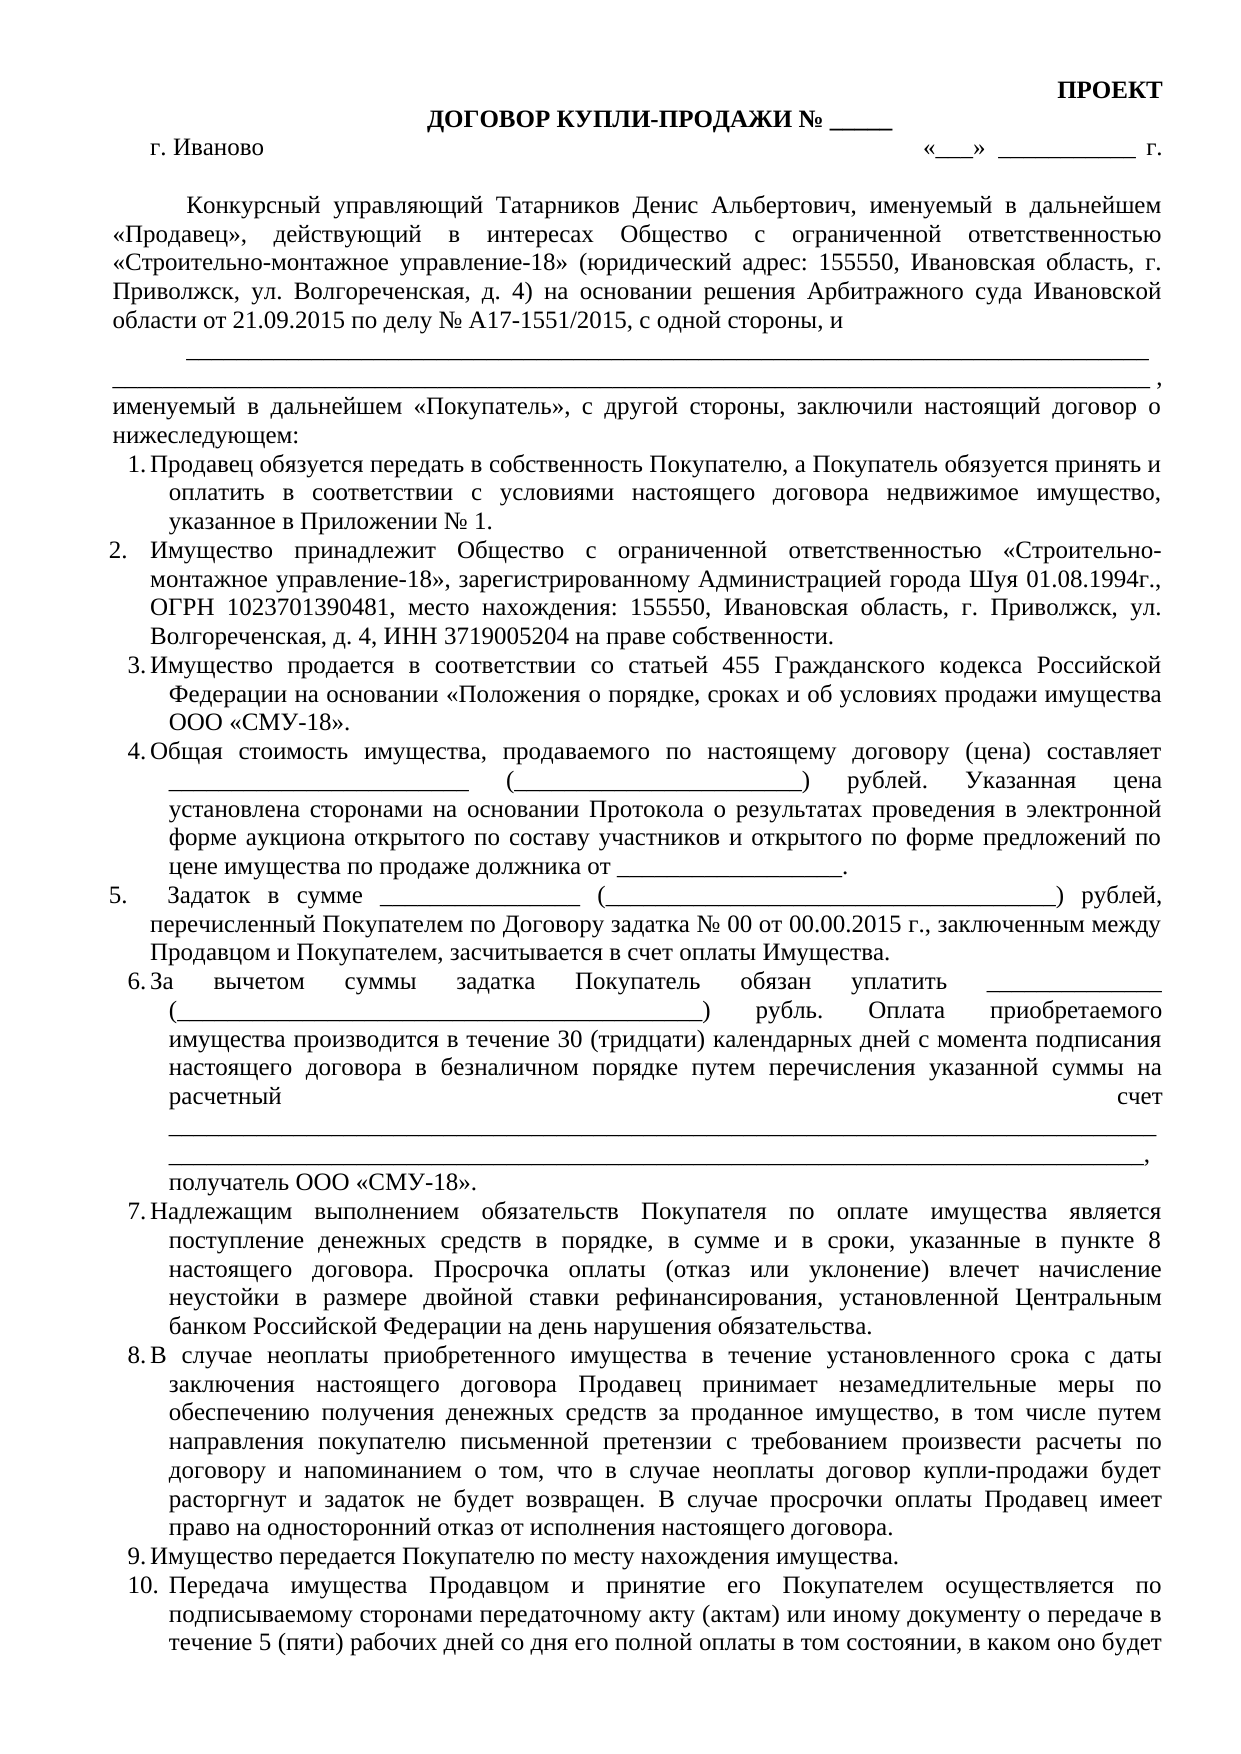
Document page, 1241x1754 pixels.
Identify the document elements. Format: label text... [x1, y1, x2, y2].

list Имущество передается Покупателю по месту нахождения имущества. [127, 1541, 1162, 1570]
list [127, 1570, 1162, 1656]
list В случае неоплаты приобретенного имущества в течение установленного срока с даты заключения настоящего договора Продавец принимает незамедлительные меры по обеспечению получения денежных средств за проданное имущество, в том числе путем направления покупателю письменной претензии с требованием произвести расчеты по договору и напоминанием о том, что в случае неоплаты договор купли-продажи будет расторгнут и задаток не будет возвращен. В случае просрочки оплаты Продавец имеет право на односторонний отказ от исполнения настоящего договора. [127, 1340, 1162, 1541]
list Надлежащим выполнением обязательств Покупателя по оплате имущества является поступление денежных средств в порядке, в сумме и в сроки, указанные в пункте 8 настоящего договора. Просрочка оплаты (отказ или уклонение) влечет начисление неустойки в размере двойной ставки рефинансирования, установленной Центральным банком Российской Федерации на день нарушения обязательства. [127, 1196, 1162, 1340]
text ПРОЕКТ [157, 75, 1162, 104]
text Конкурсный управляющий Татарников Денис Альбертович, именуемый в дальнейшем «Продавец», действующий в интересах Общество с ограниченной ответственностью «Строительно-монтажное управление-18» (юридический адрес: 155550, Ивановская область, г. Приволжск, ул. Волгореченская, д. 4) на основании решения Арбитражного суда Ивановской области от 21.09.2015 по делу № А17-1551/2015, с одной стороны, и [112, 190, 1162, 334]
list Задаток в сумме ________________ (____________________________________) рублей, перечисленный Покупателем по Договору задатка № 00 от 00.00.2015 г., заключенным между Продавцом и Покупателем, засчитывается в счет оплаты Имущества. [108, 880, 1162, 966]
text _____________________________________________________________________________ ___________________________________________________________________________________ , именуемый в дальнейшем «Покупатель», с другой стороны, заключили настоящий договор о нижеследующем: [112, 334, 1162, 449]
text ДОГОВОР КУПЛИ-ПРОДАЖИ № _____ [157, 104, 1162, 132]
list Продавец обязуется передать в собственность Покупателю, а Покупатель обязуется принять и оплатить в соответствии с условиями настоящего договора недвижимое имущество, указанное в Приложении № 1. [127, 449, 1162, 535]
text г. Иваново «___» ___________ г. [150, 132, 1162, 190]
list За вычетом суммы задатка Покупатель обязан уплатить ______________ (__________________________________________) рубль. Оплата приобретаемого имущества производится в течение 30 (тридцати) календарных дней с момента подписания настоящего договора в безналичном порядке путем перечисления указанной суммы на расчетный счет _____________________________________________________________________________________________________________________________________________________________, получатель ООО «СМУ-18». [127, 966, 1162, 1196]
list Имущество принадлежит Общество с ограниченной ответственностью «Строительно-монтажное управление-18», зарегистрированному Администрацией города Шуя 01.08.1994г., ОГРН 1023701390481, место нахождения: 155550, Ивановская область, г. Приволжск, ул. Волгореченская, д. 4, ИНН 3719005204 на праве собственности. [108, 535, 1162, 650]
list Общая стоимость имущества, продаваемого по настоящему договору (цена) составляет ________________________ (_______________________) рублей. Указанная цена установлена сторонами на основании Протокола о результатах проведения в электронной форме аукциона открытого по составу участников и открытого по форме предложений по цене имущества по продаже должника от __________________. [127, 736, 1162, 880]
list Имущество продается в соответствии со статьей 455 Гражданского кодекса Российской Федерации на основании «Положения о порядке, сроках и об условиях продажи имущества ООО «СМУ-18». [127, 650, 1162, 736]
